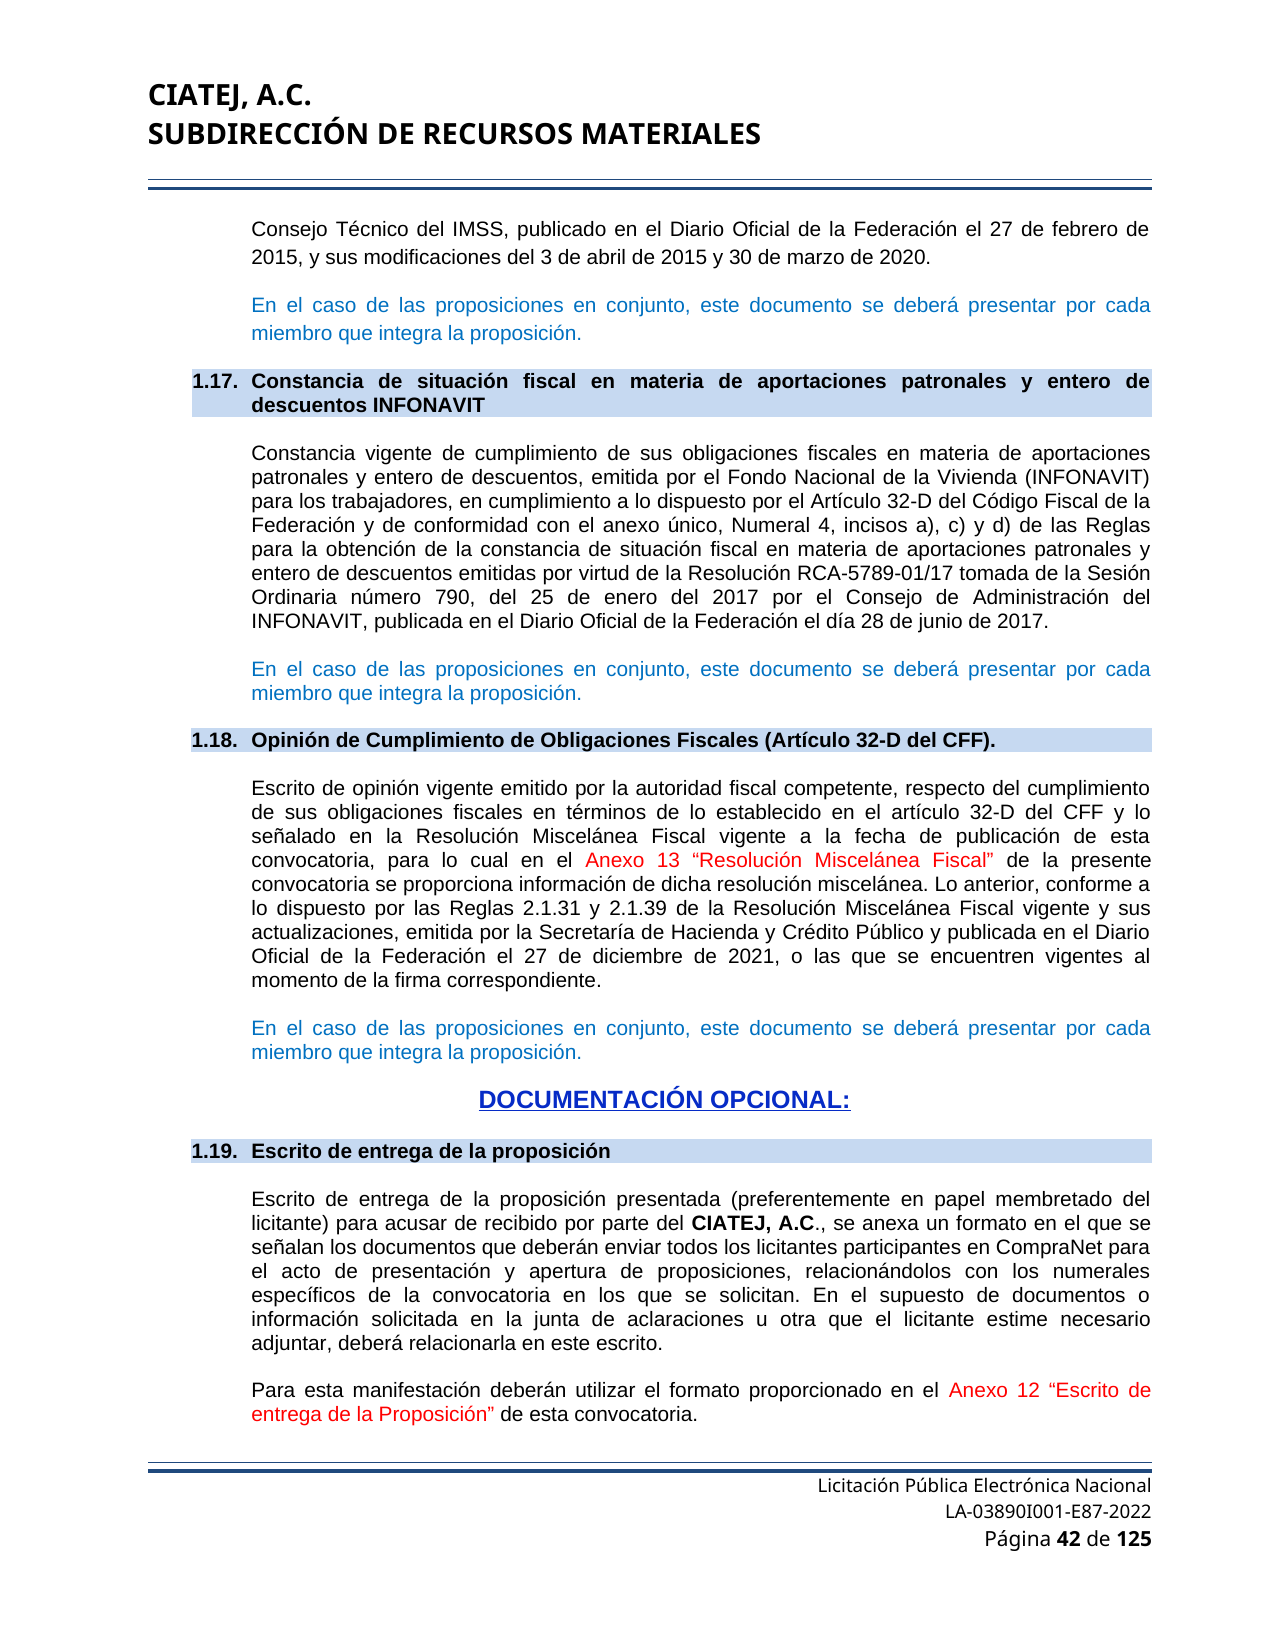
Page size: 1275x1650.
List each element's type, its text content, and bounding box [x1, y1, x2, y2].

list Para esta manifestación deberán utilizar el formato proporcionado en el Anexo 12 “Escrito de entrega de la Proposición” de esta convocatoria. [251, 1378, 1152, 1426]
text En el caso de las proposiciones en conjunto, este documento se deberá presentar por cada miembro que integra la proposición. [251, 293, 1152, 344]
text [251, 217, 1152, 269]
list Opinión de Cumplimiento de Obligaciones Fiscales (Artículo 32-D del CFF). [191, 728, 1152, 752]
list Escrito de entrega de la proposición [191, 1139, 1152, 1163]
list Escrito de opinión vigente emitido por la autoridad fiscal competente, respecto del cumplimiento de sus obligaciones fiscales en términos de lo establecido en el artículo 32-D del CFF y lo señalado en la Resolución Miscelánea Fiscal vigente a la fecha de publicación de esta convocatoria, para lo cual en el Anexo 13 “Resolución Miscelánea Fiscal” de la presente convocatoria se proporciona información de dicha resolución miscelánea. Lo anterior, conforme a lo dispuesto por las Reglas 2.1.31 y 2.1.39 de la Resolución Miscelánea Fiscal vigente y sus actualizaciones, emitida por la Secretaría de Hacienda y Crédito Público y publicada en el Diario Oficial de la Federación el 27 de diciembre de 2021, o las que se encuentren vigentes al momento de la firma correspondiente. [251, 776, 1152, 992]
text DOCUMENTACIÓN OPCIONAL: [177, 1089, 1152, 1114]
list Escrito de entrega de la proposición presentada (preferentemente en papel membretado del licitante) para acusar de recibido por parte del CIATEJ, A.C., se anexa un formato en el que se señalan los documentos que deberán enviar todos los licitantes participantes en CompraNet para el acto de presentación y apertura de proposiciones, relacionándolos con los numerales específicos de la convocatoria en los que se solicitan. En el supuesto de documentos o información solicitada en la junta de aclaraciones u otra que el licitante estime necesario adjuntar, deberá relacionarla en este escrito. [251, 1187, 1152, 1354]
list En el caso de las proposiciones en conjunto, este documento se deberá presentar por cada miembro que integra la proposición. [251, 1016, 1152, 1064]
list Constancia de situación fiscal en materia de aportaciones patronales y entero de descuentos INFONAVIT [192, 369, 1152, 417]
list Constancia vigente de cumplimiento de sus obligaciones fiscales en materia de aportaciones patronales y entero de descuentos, emitida por el Fondo Nacional de la Vivienda (INFONAVIT) para los trabajadores, en cumplimiento a lo dispuesto por el Artículo 32-D del Código Fiscal de la Federación y de conformidad con el anexo único, Numeral 4, incisos a), c) y d) de las Reglas para la obtención de la constancia de situación fiscal en materia de aportaciones patronales y entero de descuentos emitidas por virtud de la Resolución RCA-5789-01/17 tomada de la Sesión Ordinaria número 790, del 25 de enero del 2017 por el Consejo de Administración del INFONAVIT, publicada en el Diario Oficial de la Federación el día 28 de junio de 2017. [251, 441, 1152, 632]
list En el caso de las proposiciones en conjunto, este documento se deberá presentar por cada miembro que integra la proposición. [251, 656, 1152, 704]
